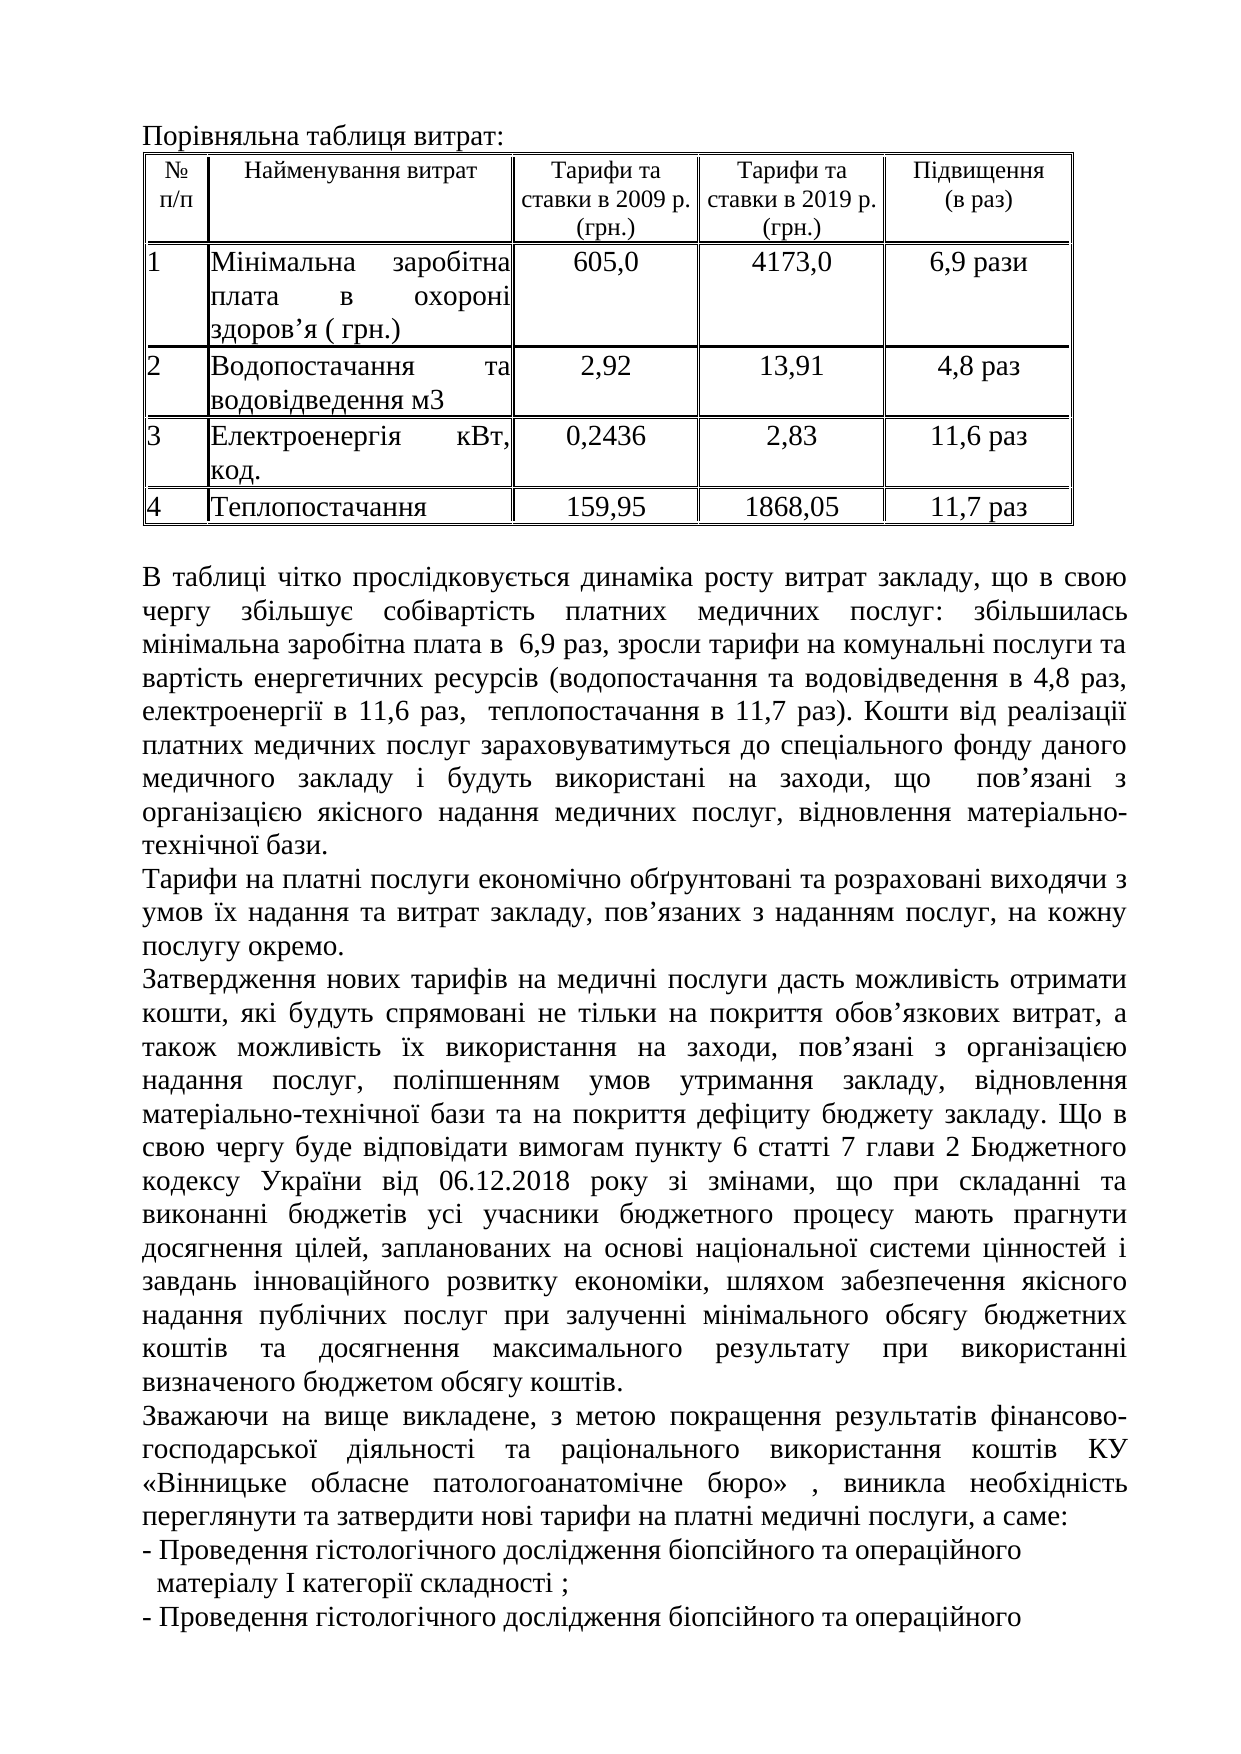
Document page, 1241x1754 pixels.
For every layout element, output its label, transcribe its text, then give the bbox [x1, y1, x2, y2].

table_header Найменування витрат [208, 153, 513, 241]
table_cell 159,95 [513, 489, 699, 522]
table_cell 13,91 [700, 348, 883, 415]
table_cell 0,2436 [515, 419, 697, 486]
table_cell 11,6 раз [886, 415, 1071, 486]
text матеріалу I категорії складності ; - Проведення гістологічного дослідження біопсійного та операційного [142, 1565, 1128, 1632]
text В таблиці чітко прослідковується динаміка росту витрат закладу, що в свою чергу збільшує собівартість платних медичних послуг: збільшилась мінімальна заробітна плата в 6,9 раз, зросли тарифи на комунальні послуги та вартість енергетичних ресурсів (водопостачання та водовідведення в 4,8 раз, електроенергії в 11,6 раз, теплопостачання в 11,7 раз). Кошти від реалізації платних медичних послуг зараховуватимуться до спеціального фонду даного медичного закладу і будуть використані на заходи, що пов’язані з організацією якісного надання медичних послуг, відновлення матеріально-технічної бази. [142, 559, 1128, 861]
table_header Підвищення (в раз) [885, 155, 1071, 241]
text Зважаючи на вище викладене, з метою покращення результатів фінансово-господарської діяльності та раціонального використання коштів КУ «Вінницьке обласне патологоанатомічне бюро» , виникла необхідність переглянути та затвердити нові тарифи на платні медичні послуги, а саме: [142, 1398, 1128, 1532]
table_cell 1 [146, 241, 207, 345]
table_cell 2,92 [515, 348, 697, 415]
table_cell 4,8 раз [886, 345, 1071, 415]
text Порівняльна таблиця витрат: [142, 118, 1128, 152]
text Тарифи на платні послуги економічно обґрунтовані та розраховані виходячи з умов їх надання та витрат закладу, пов’язаних з наданням послуг, на кожну послугу окремо. [142, 861, 1128, 962]
table_cell Мінімальна заробітна плата в охороні здоров’я ( грн.) [210, 245, 511, 345]
table_cell 2 [146, 345, 207, 415]
table_cell 3 [146, 415, 207, 486]
table_cell 1868,05 [699, 489, 885, 522]
table_cell Теплопостачання [208, 486, 513, 522]
table_cell 2,83 [700, 419, 883, 486]
table_cell 11,7 раз [885, 486, 1072, 522]
text Затвердження нових тарифів на медичні послуги дасть можливість отримати кошти, які будуть спрямовані не тільки на покриття обов’язкових витрат, а також можливість їх використання на заходи, пов’язані з організацією надання послуг, поліпшенням умов утримання закладу, відновлення матеріально-технічної бази та на покриття дефіциту бюджету закладу. Що в свою чергу буде відповідати вимогам пункту 6 статті 7 глави 2 Бюджетного кодексу України від 06.12.2018 року зі змінами, що при складанні та виконанні бюджетів усі учасники бюджетного процесу мають прагнути досягнення цілей, запланованих на основі національної системи цінностей і завдань інноваційного розвитку економіки, шляхом забезпечення якісного надання публічних послуг при залученні мінімального обсягу бюджетних коштів та досягнення максимального результату при використанні визначеного бюджетом обсягу коштів. [142, 962, 1128, 1398]
table_cell 6,9 рази [886, 241, 1071, 345]
table_cell 4 [144, 486, 208, 522]
table_header Тарифи та ставки в 2019 р. (грн.) [699, 155, 885, 241]
table_cell Водопостачання та водовідведення м3 [210, 348, 511, 415]
table_cell 605,0 [515, 245, 697, 345]
table_cell Електроенергія кВт, код. [210, 419, 511, 486]
text - Проведення гістологічного дослідження біопсійного та операційного [142, 1532, 1128, 1565]
table_cell 4173,0 [700, 245, 883, 345]
table_header Тарифи та ставки в 2009 р. (грн.) [513, 155, 699, 241]
table_header № п/п [144, 153, 208, 241]
